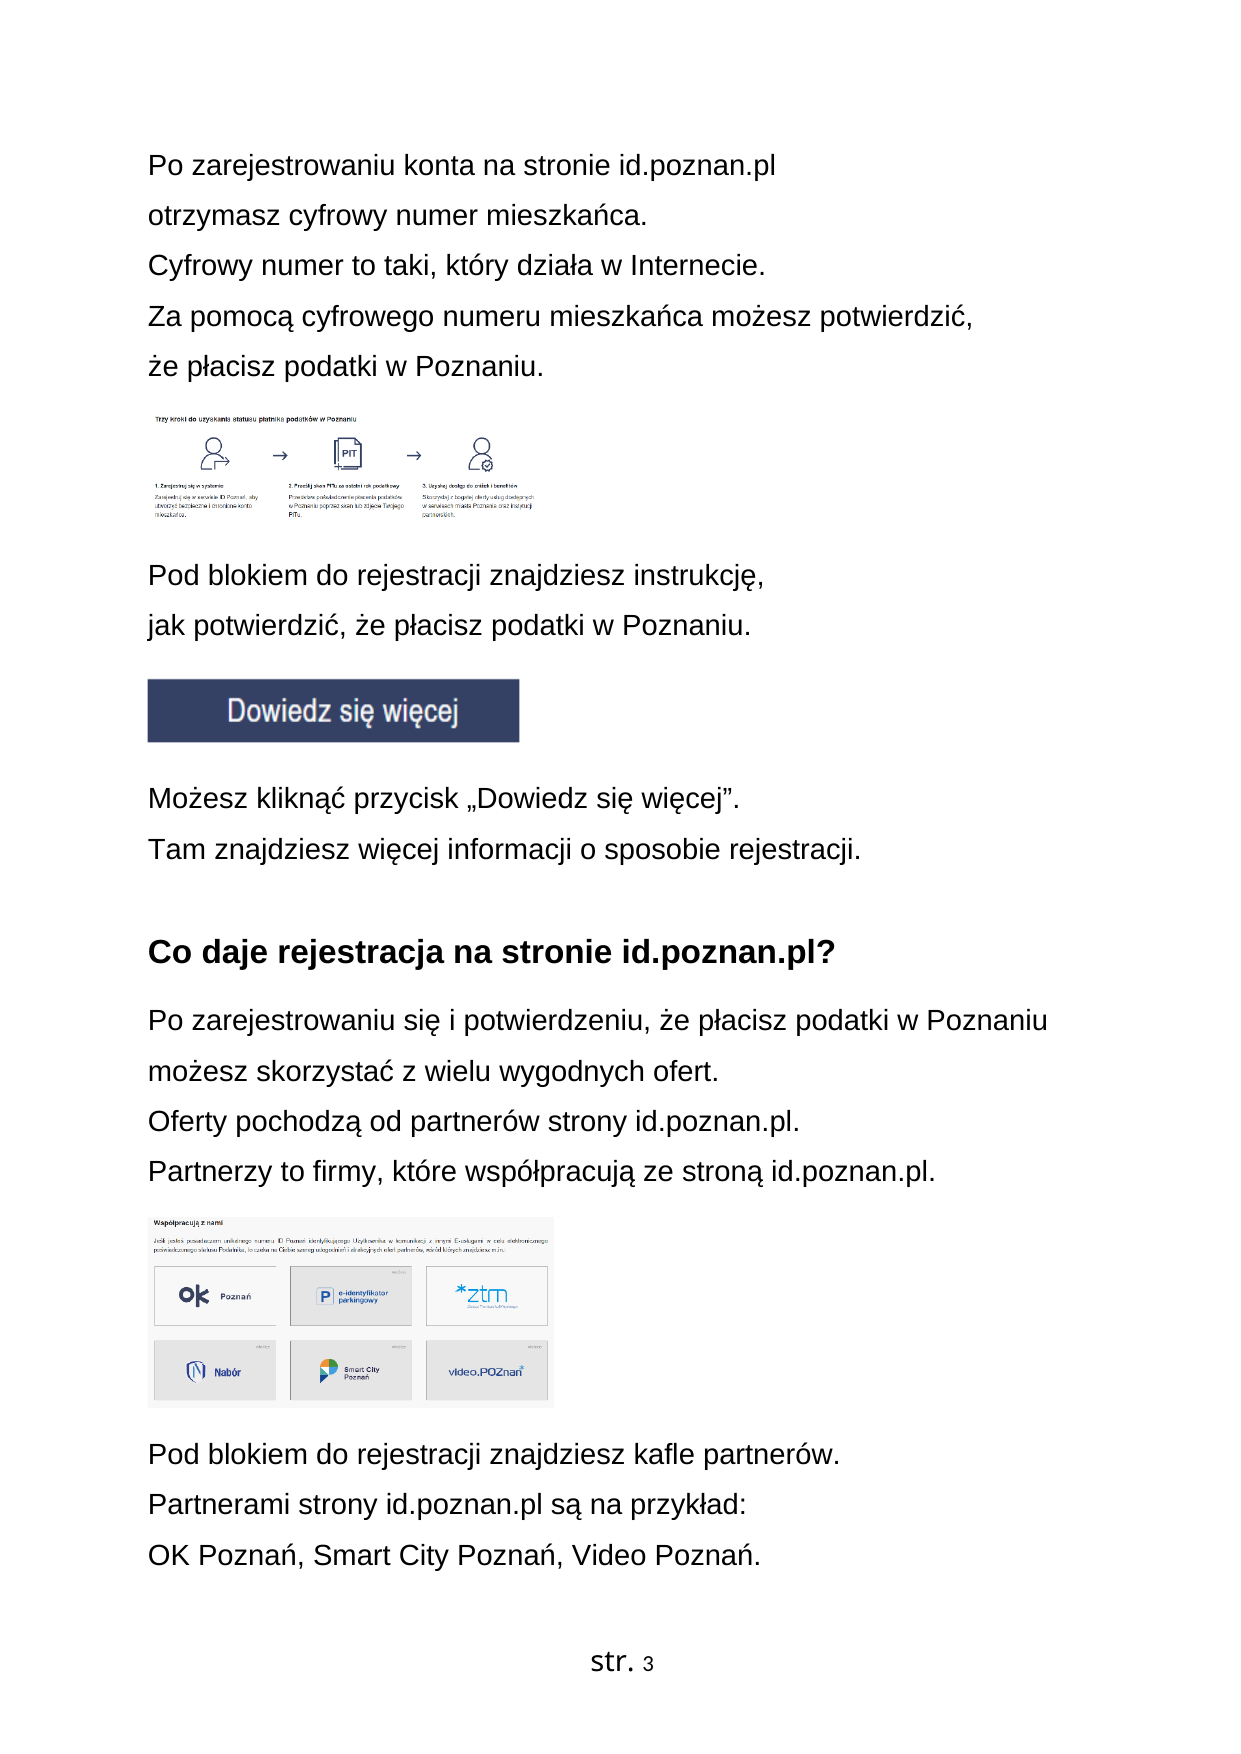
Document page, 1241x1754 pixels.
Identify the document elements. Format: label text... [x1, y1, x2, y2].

picture [147, 671, 520, 753]
text Pod blokiem do rejestracji znajdziesz instrukcję, jak potwierdzić, że płacisz podatki w Poznaniu. [148, 558, 1122, 642]
subtitle Co daje rejestracja na stronie id.poznan.pl? [148, 932, 1152, 971]
text Po zarejestrowaniu się i potwierdzeniu, że płacisz podatki w Poznaniu możesz skorzystać z wielu wygodnych ofert. [148, 1003, 1122, 1087]
text Tam znajdziesz więcej informacji o sposobie rejestracji. [148, 832, 1122, 865]
picture [147, 1217, 554, 1408]
picture [147, 411, 536, 529]
text Po zarejestrowaniu konta na stronie id.poznan.pl otrzymasz cyfrowy numer mieszkańca. [148, 148, 1122, 231]
text Możesz kliknąć przycisk „Dowiedz się więcej”. [148, 782, 1122, 815]
text Partnerami strony id.poznan.pl są na przykład: OK Poznań, Smart City Poznań, Video Poznań. [148, 1487, 1122, 1571]
text Partnerzy to firmy, które współpracują ze stroną id.poznan.pl. [148, 1154, 1122, 1188]
text Oferty pochodzą od partnerów strony id.poznan.pl. [148, 1104, 1122, 1137]
text Cyfrowy numer to taki, który działa w Internecie. [148, 248, 1122, 282]
text Pod blokiem do rejestracji znajdziesz kafle partnerów. [148, 1437, 1122, 1470]
text Za pomocą cyfrowego numeru mieszkańca możesz potwierdzić, że płacisz podatki w Poznaniu. [148, 298, 1122, 382]
